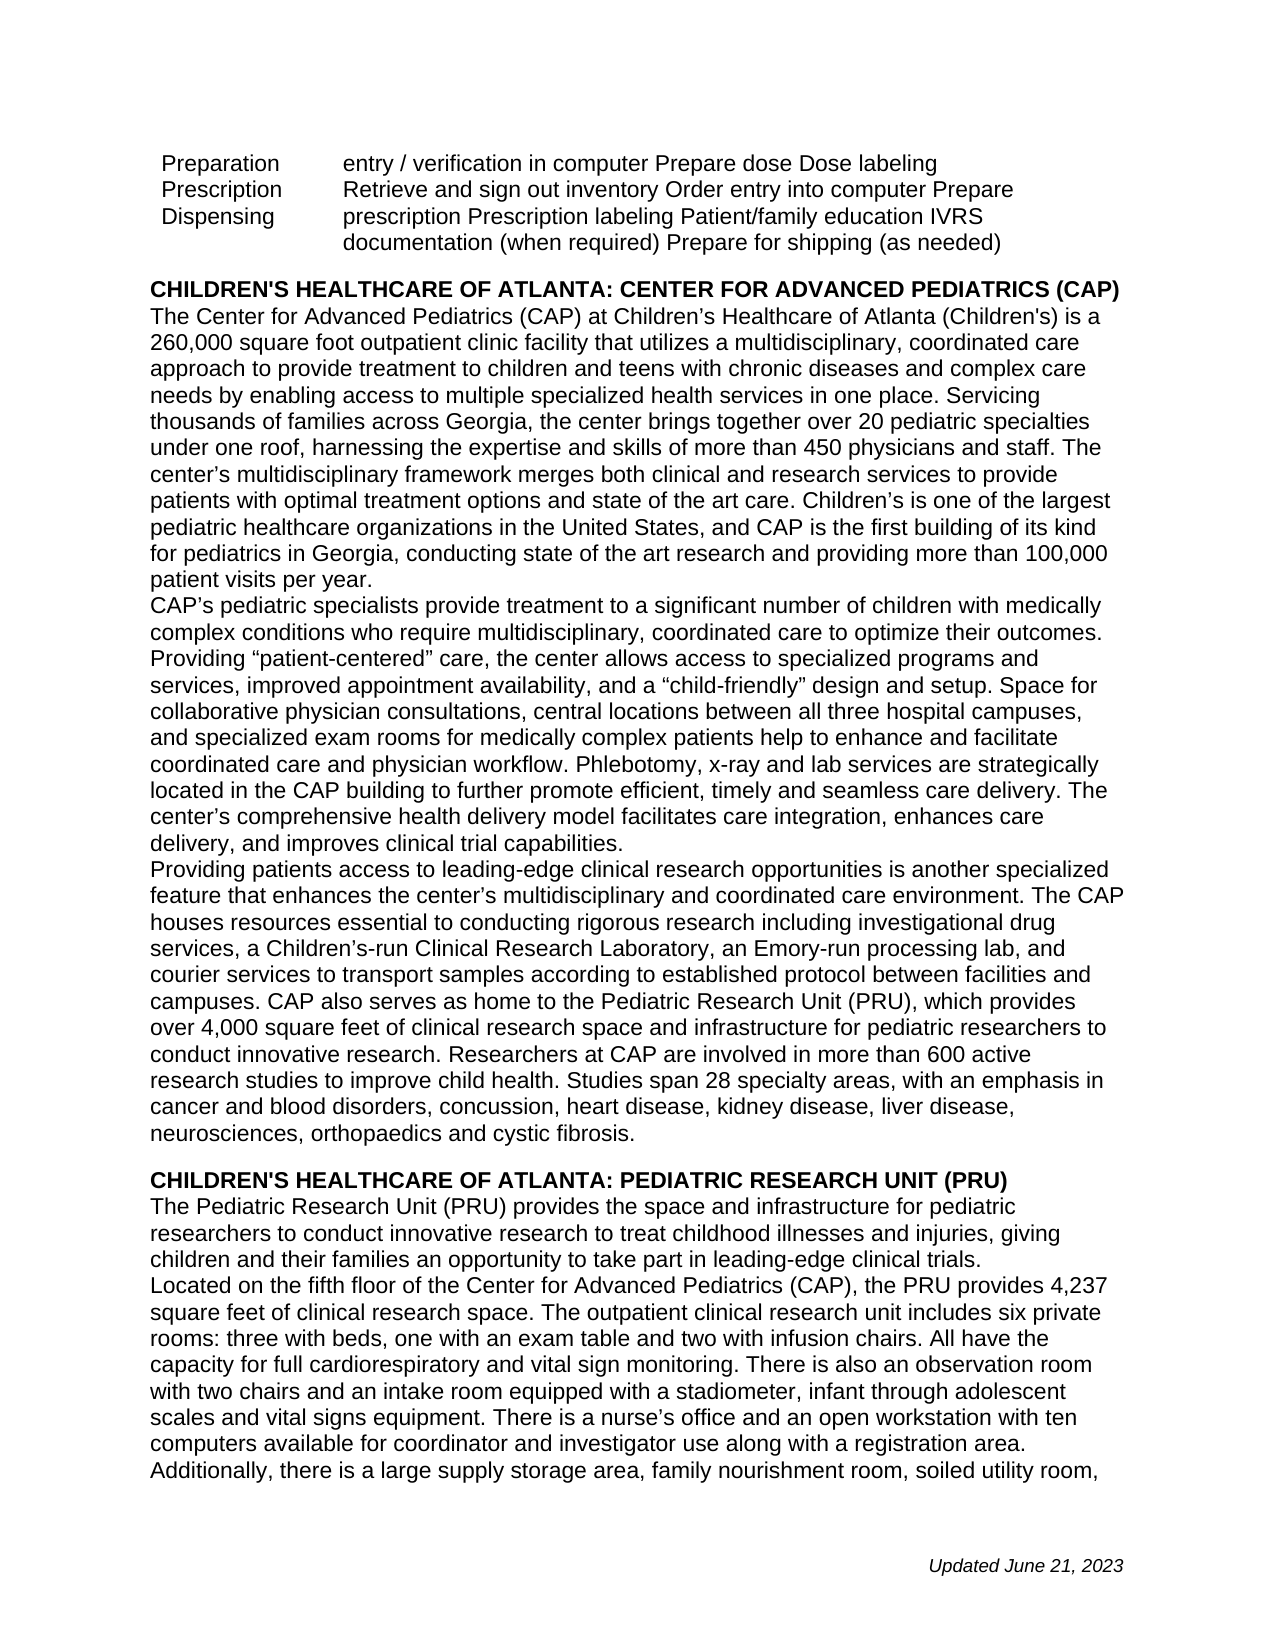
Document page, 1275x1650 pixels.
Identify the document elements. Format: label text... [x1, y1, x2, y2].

text CAP’s pediatric specialists provide treatment to a significant number of children with medically complex conditions who require multidisciplinary, coordinated care to optimize their outcomes. Providing “patient-centered” care, the center allows access to specialized programs and services, improved appointment availability, and a “child-friendly” design and setup. Space for collaborative physician consultations, central locations between all three hospital campuses, and specialized exam rooms for medically complex patients help to enhance and facilitate coordinated care and physician workflow. Phlebotomy, x-ray and lab services are strategically located in the CAP building to further promote efficient, timely and seamless care delivery. The center’s comprehensive health delivery model facilitates care integration, enhances care delivery, and improves clinical trial capabilities. [150, 592, 1125, 856]
subtitle Children's Healthcare of Atlanta: Center for Advanced Pediatrics (CAP) [150, 276, 1125, 303]
text The Center for Advanced Pediatrics (CAP) at Children’s Healthcare of Atlanta (Children's) is a 260,000 square foot outpatient clinic facility that utilizes a multidisciplinary, coordinated care approach to provide treatment to children and teens with chronic diseases and complex care needs by enabling access to multiple specialized health services in one place. Servicing thousands of families across Georgia, the center brings together over 20 pediatric specialties under one roof, harnessing the expertise and skills of more than 450 physicians and staff. The center’s multidisciplinary framework merges both clinical and research services to provide patients with optimal treatment options and state of the art care. Children’s is one of the largest pediatric healthcare organizations in the United States, and CAP is the first building of its kind for pediatrics in Georgia, conducting state of the art research and providing more than 100,000 patient visits per year. [150, 303, 1125, 592]
text Providing patients access to leading-edge clinical research opportunities is another specialized feature that enhances the center’s multidisciplinary and coordinated care environment. The CAP houses resources essential to conducting rigorous research including investigational drug services, a Children’s-run Clinical Research Laboratory, an Emory-run processing lab, and courier services to transport samples according to established protocol between facilities and campuses. CAP also serves as home to the Pediatric Research Unit (PRU), which provides over 4,000 square feet of clinical research space and infrastructure for pediatric researchers to conduct innovative research. Researchers at CAP are involved in more than 600 active research studies to improve child health. Studies span 28 specialty areas, with an emphasis in cancer and blood disorders, concussion, heart disease, kidney disease, liver disease, neurosciences, orthopaedics and cystic fibrosis. [150, 856, 1125, 1146]
table_cell Prescription Dispensing [150, 176, 331, 255]
table_cell Retrieve and sign out inventory Order entry into computer Prepare prescription Prescription labeling Patient/family education IVRS documentation (when required) Prepare for shipping (as needed) [331, 176, 1125, 255]
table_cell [331, 150, 1125, 176]
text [150, 1272, 1125, 1483]
text The Pediatric Research Unit (PRU) provides the space and infrastructure for pediatric researchers to conduct innovative research to treat childhood illnesses and injuries, giving children and their families an opportunity to take part in leading-edge clinical trials. [150, 1193, 1125, 1272]
table_cell Dose Preparation [150, 150, 331, 176]
subtitle Children's Healthcare of Atlanta: Pediatric Research Unit (PRU) [150, 1167, 1125, 1193]
